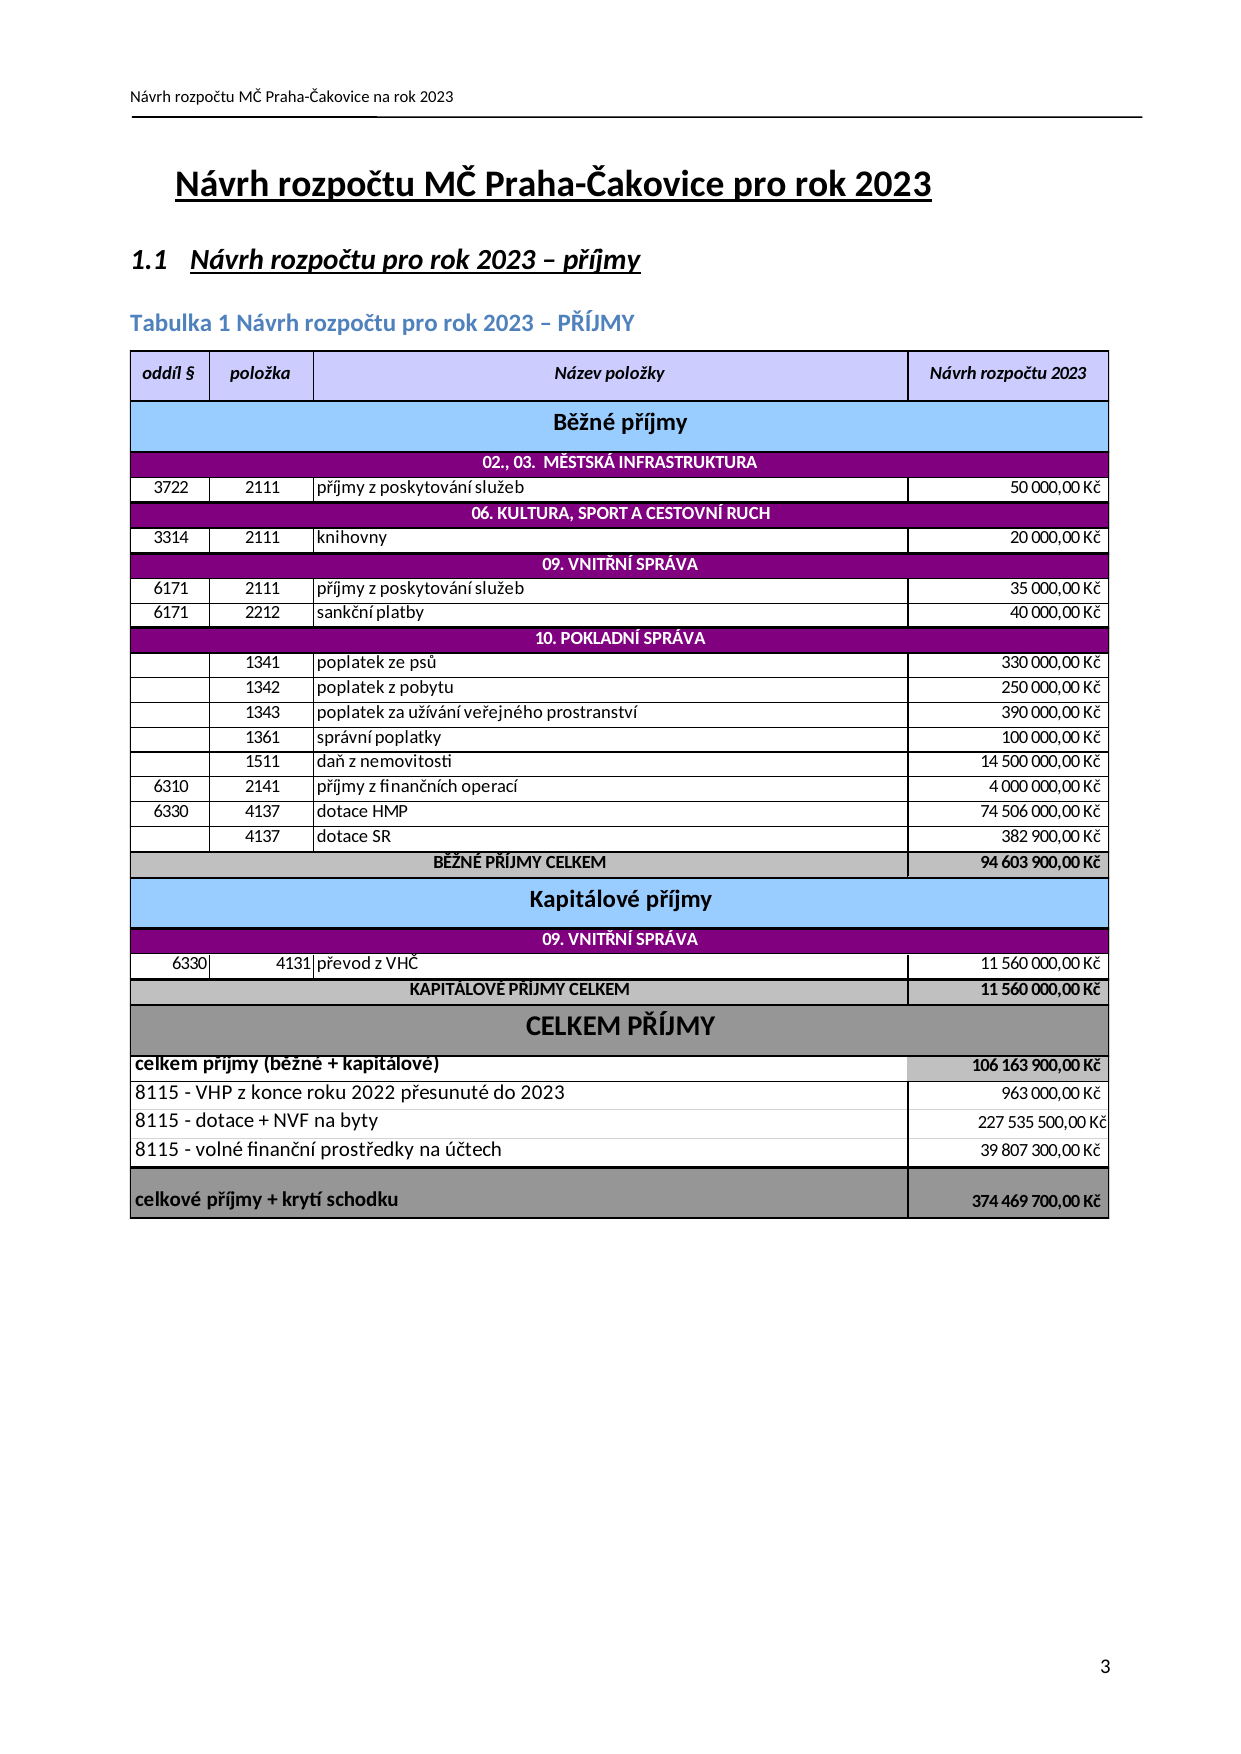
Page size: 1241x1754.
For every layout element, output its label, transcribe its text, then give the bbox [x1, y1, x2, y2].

subtitle Návrh rozpočtu pro rok 2023 – příjmy [130, 241, 1110, 277]
text Tabulka 1 Návrh rozpočtu pro rok 2023 – PŘÍJMY [130, 307, 1110, 338]
subtitle Návrh rozpočtu MČ Praha-Čakovice pro rok 2023 [175, 160, 1110, 206]
